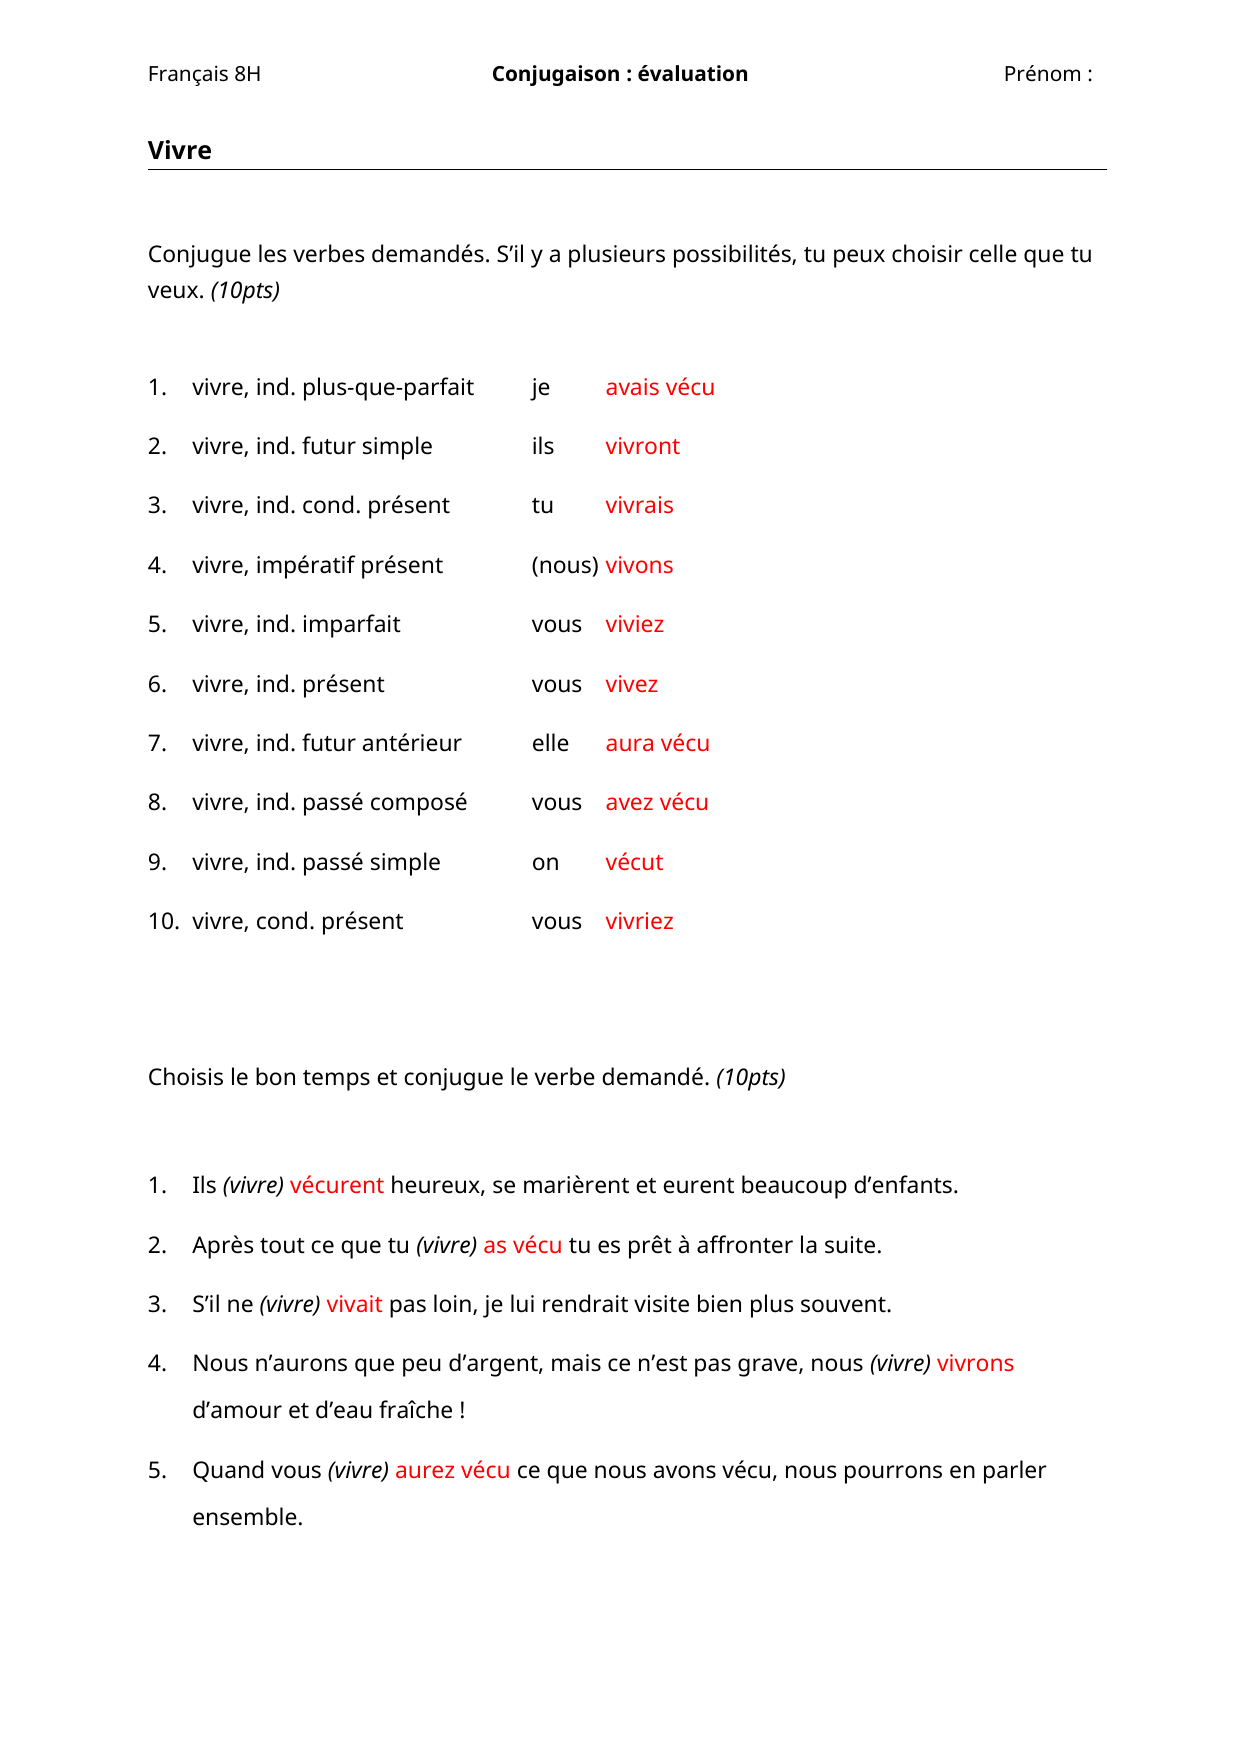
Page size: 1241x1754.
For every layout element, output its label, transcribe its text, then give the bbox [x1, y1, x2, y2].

list vivre, ind. futur simple ils vivront [148, 430, 1107, 461]
list Quand vous (vivre) aurez vécu ce que nous avons vécu, nous pourrons en parler ensemble. [148, 1453, 1107, 1532]
text Vivre [148, 133, 1107, 169]
list S’il ne (vivre) vivait pas loin, je lui rendrait visite bien plus souvent. [148, 1288, 1107, 1319]
list vivre, ind. présent vous vivez [148, 668, 1107, 699]
list vivre, ind. cond. présent tu vivrais [148, 489, 1107, 521]
list vivre, ind. futur antérieur elle aura vécu [148, 727, 1107, 758]
list Après tout ce que tu (vivre) as vécu tu es prêt à affronter la suite. [148, 1228, 1107, 1260]
text Conjugue les verbes demandés. S’il y a plusieurs possibilités, tu peux choisir celle que tu veux. (10pts) [148, 238, 1107, 305]
list vivre, cond. présent vous vivriez [148, 905, 1107, 936]
list vivre, ind. passé composé vous avez vécu [148, 786, 1107, 818]
list Nous n’aurons que peu d’argent, mais ce n’est pas grave, nous (vivre) vivrons d’amour et d’eau fraîche ! [148, 1347, 1107, 1425]
list vivre, impératif présent (nous) vivons [148, 549, 1107, 580]
list vivre, ind. passé simple on vécut [148, 846, 1107, 877]
list Ils (vivre) vécurent heureux, se marièrent et eurent beaucoup d’enfants. [148, 1169, 1107, 1200]
text Choisis le bon temps et conjugue le verbe demandé. (10pts) [148, 1061, 1107, 1093]
list vivre, ind. plus-que-parfait je avais vécu [148, 371, 1107, 402]
list vivre, ind. imparfait vous viviez [148, 608, 1107, 639]
